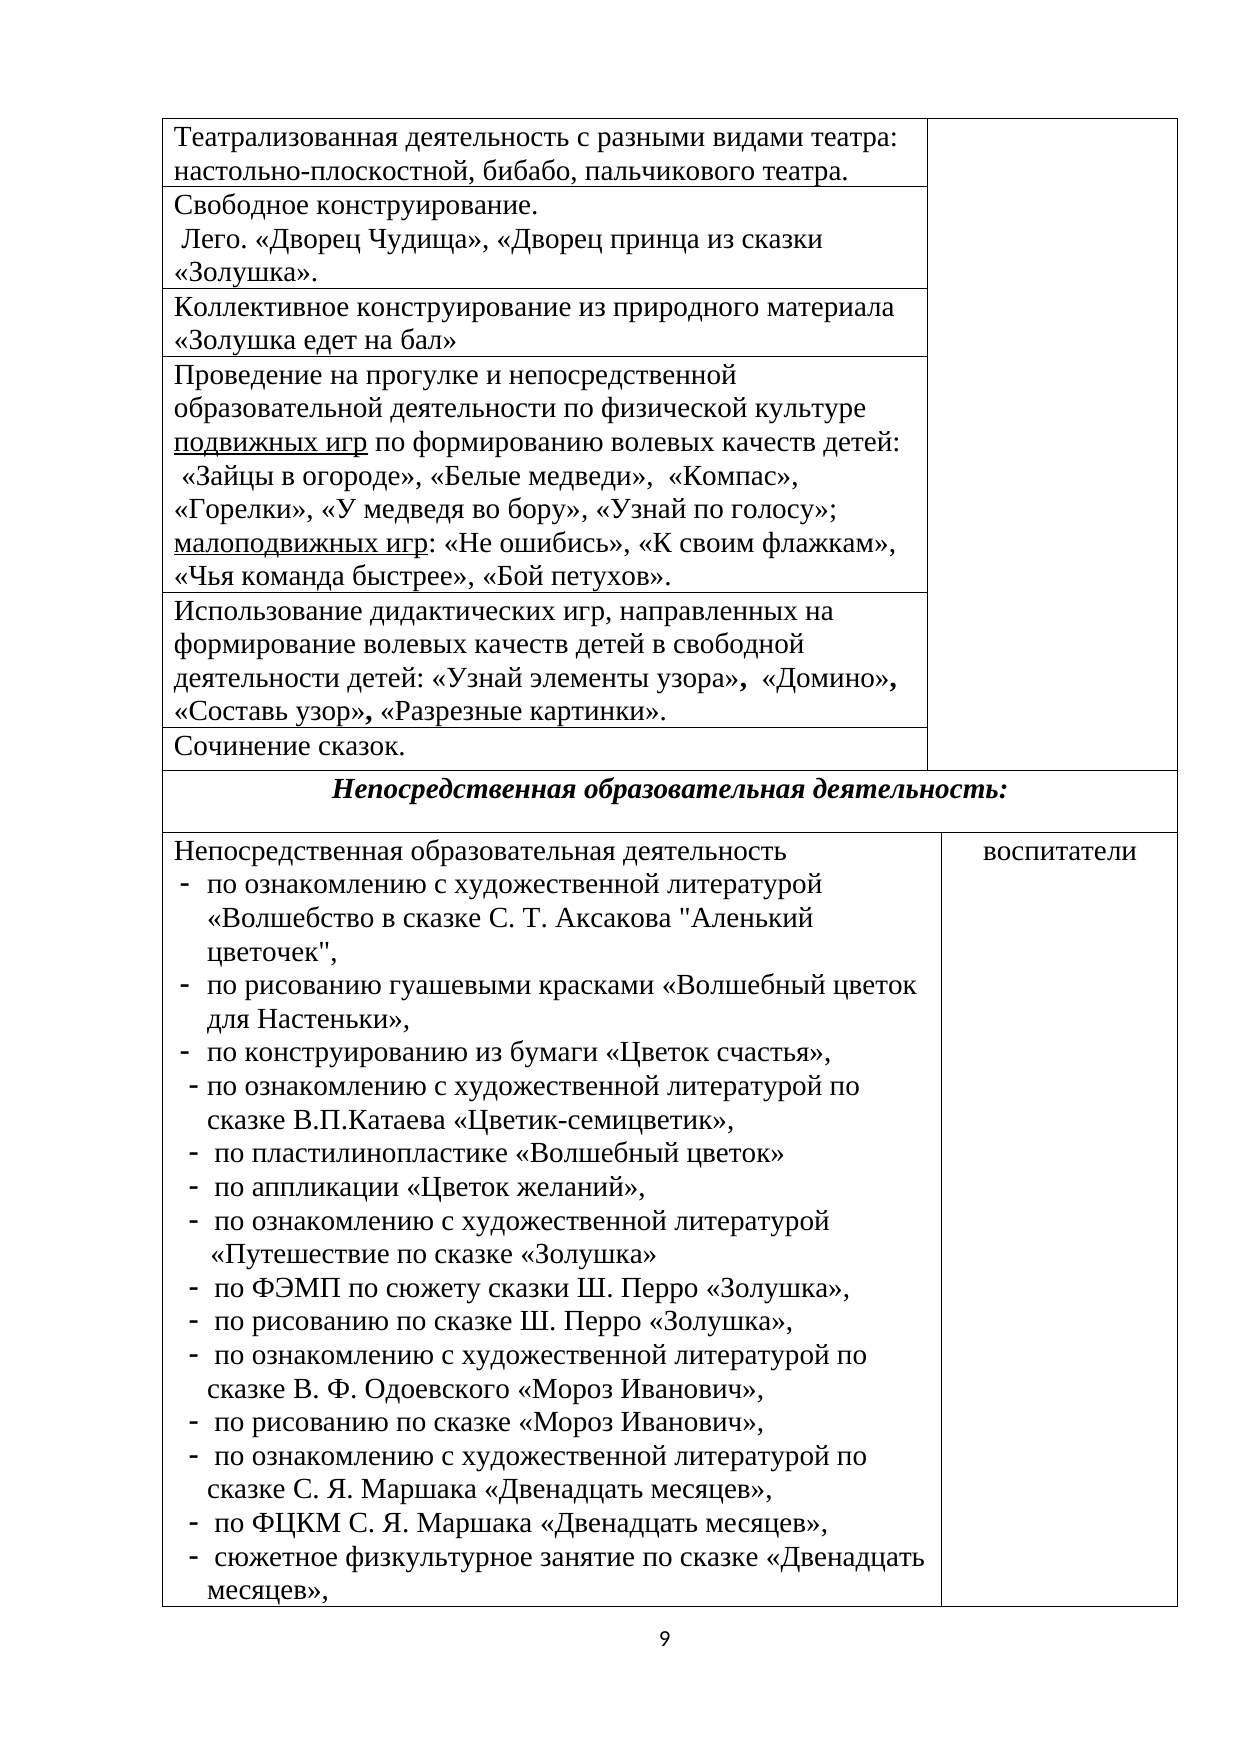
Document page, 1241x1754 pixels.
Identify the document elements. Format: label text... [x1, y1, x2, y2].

table_cell Свободное конструирование. Лего. «Дворец Чудища», «Дворец принца из сказки «Золушка». [163, 187, 927, 288]
table_cell Коллективное конструирование из природного материала «Золушка едет на бал» [163, 289, 927, 356]
table_cell воспитатели [942, 833, 1177, 1606]
table_cell Сочинение сказок. [163, 728, 927, 770]
table_cell Театрализованная деятельность с разными видами театра: настольно-плоскостной, бибабо, пальчикового театра. [163, 119, 927, 186]
table_cell Непосредственная образовательная деятельность: [163, 771, 1177, 832]
table_cell Использование дидактических игр, направленных на формирование волевых качеств детей в свободной деятельности детей: «Узнай элементы узора», «Домино», «Составь узор», «Разрезные картинки». [163, 593, 927, 727]
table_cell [163, 833, 941, 1606]
table_cell Проведение на прогулке и непосредственной образовательной деятельности по физической культуре подвижных игр по формированию волевых качеств детей: «Зайцы в огороде», «Белые медведи», «Компас», «Горелки», «У медведя во бору», «Узнай по голосу»; малоподвижных игр: «Не ошибись», «К своим флажкам», «Чья команда быстрее», «Бой петухов». [163, 357, 927, 592]
